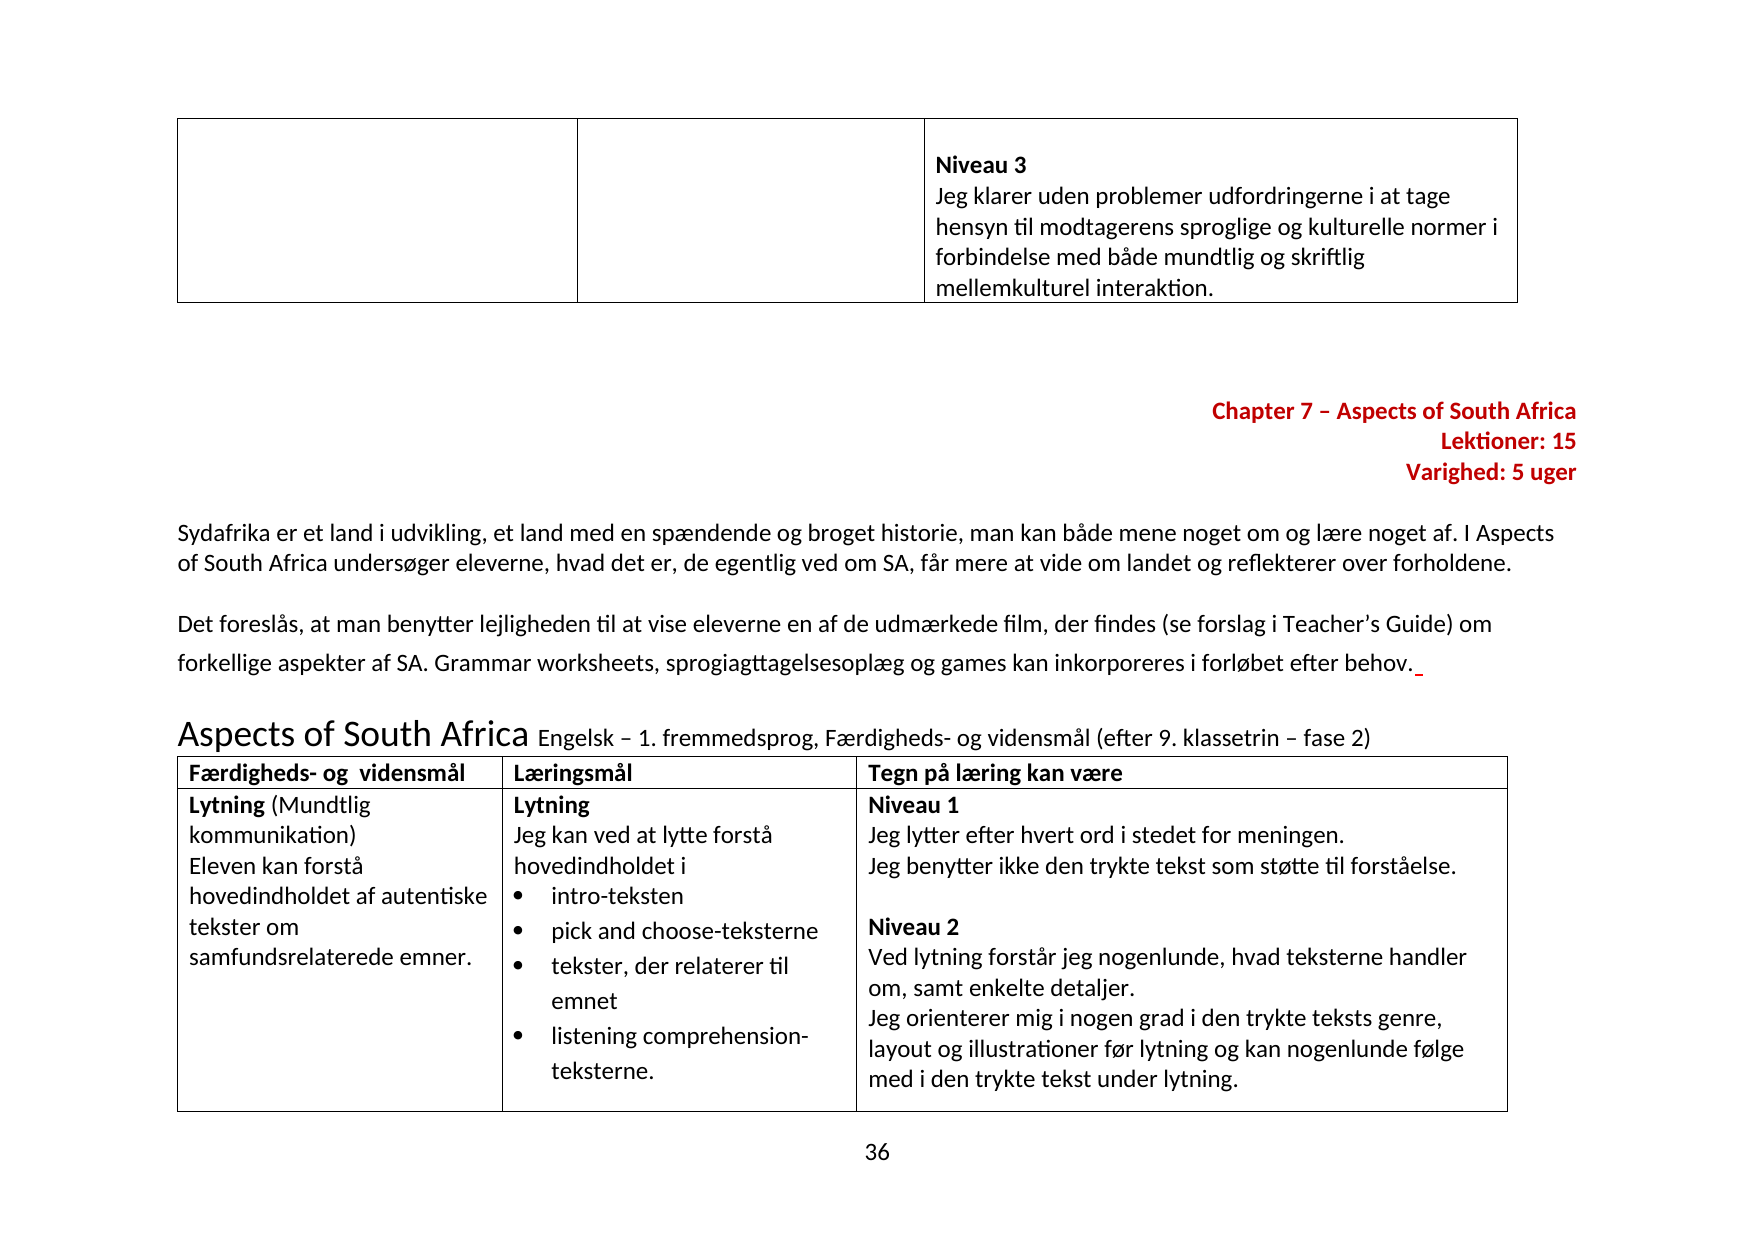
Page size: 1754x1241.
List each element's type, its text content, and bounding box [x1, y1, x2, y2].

text Chapter 7 – Aspects of South Africa [177, 395, 1577, 425]
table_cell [178, 119, 577, 302]
text Varighed: 5 uger [177, 456, 1577, 486]
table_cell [925, 119, 1517, 302]
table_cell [857, 789, 1507, 1111]
text Lektioner: 15 [177, 425, 1577, 456]
text Aspects of South Africa Engelsk – 1. fremmedsprog, Færdigheds- og vidensmål (efter 9. klassetrin – fase 2) [177, 710, 1577, 756]
text Sydafrika er et land i udvikling, et land med en spændende og broget historie, man kan både mene noget om og lære noget af. I Aspects of South Africa undersøger eleverne, hvad det er, de egentlig ved om SA, får mere at vide om landet og reflekterer over forholdene. [177, 517, 1577, 578]
table_header Færdigheds- og vidensmål [178, 757, 502, 788]
text Det foreslås, at man benytter lejligheden til at vise eleverne en af de udmærkede film, der findes (se forslag i Teacher’s Guide) om forkellige aspekter af SA. Grammar worksheets, sprogiagttagelsesoplæg og games kan inkorporeres i forløbet efter behov. [177, 608, 1577, 680]
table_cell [578, 119, 924, 302]
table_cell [178, 789, 502, 1111]
table_header Læringsmål [503, 757, 856, 788]
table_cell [503, 789, 856, 1111]
table_header Tegn på læring kan være [857, 757, 1507, 788]
